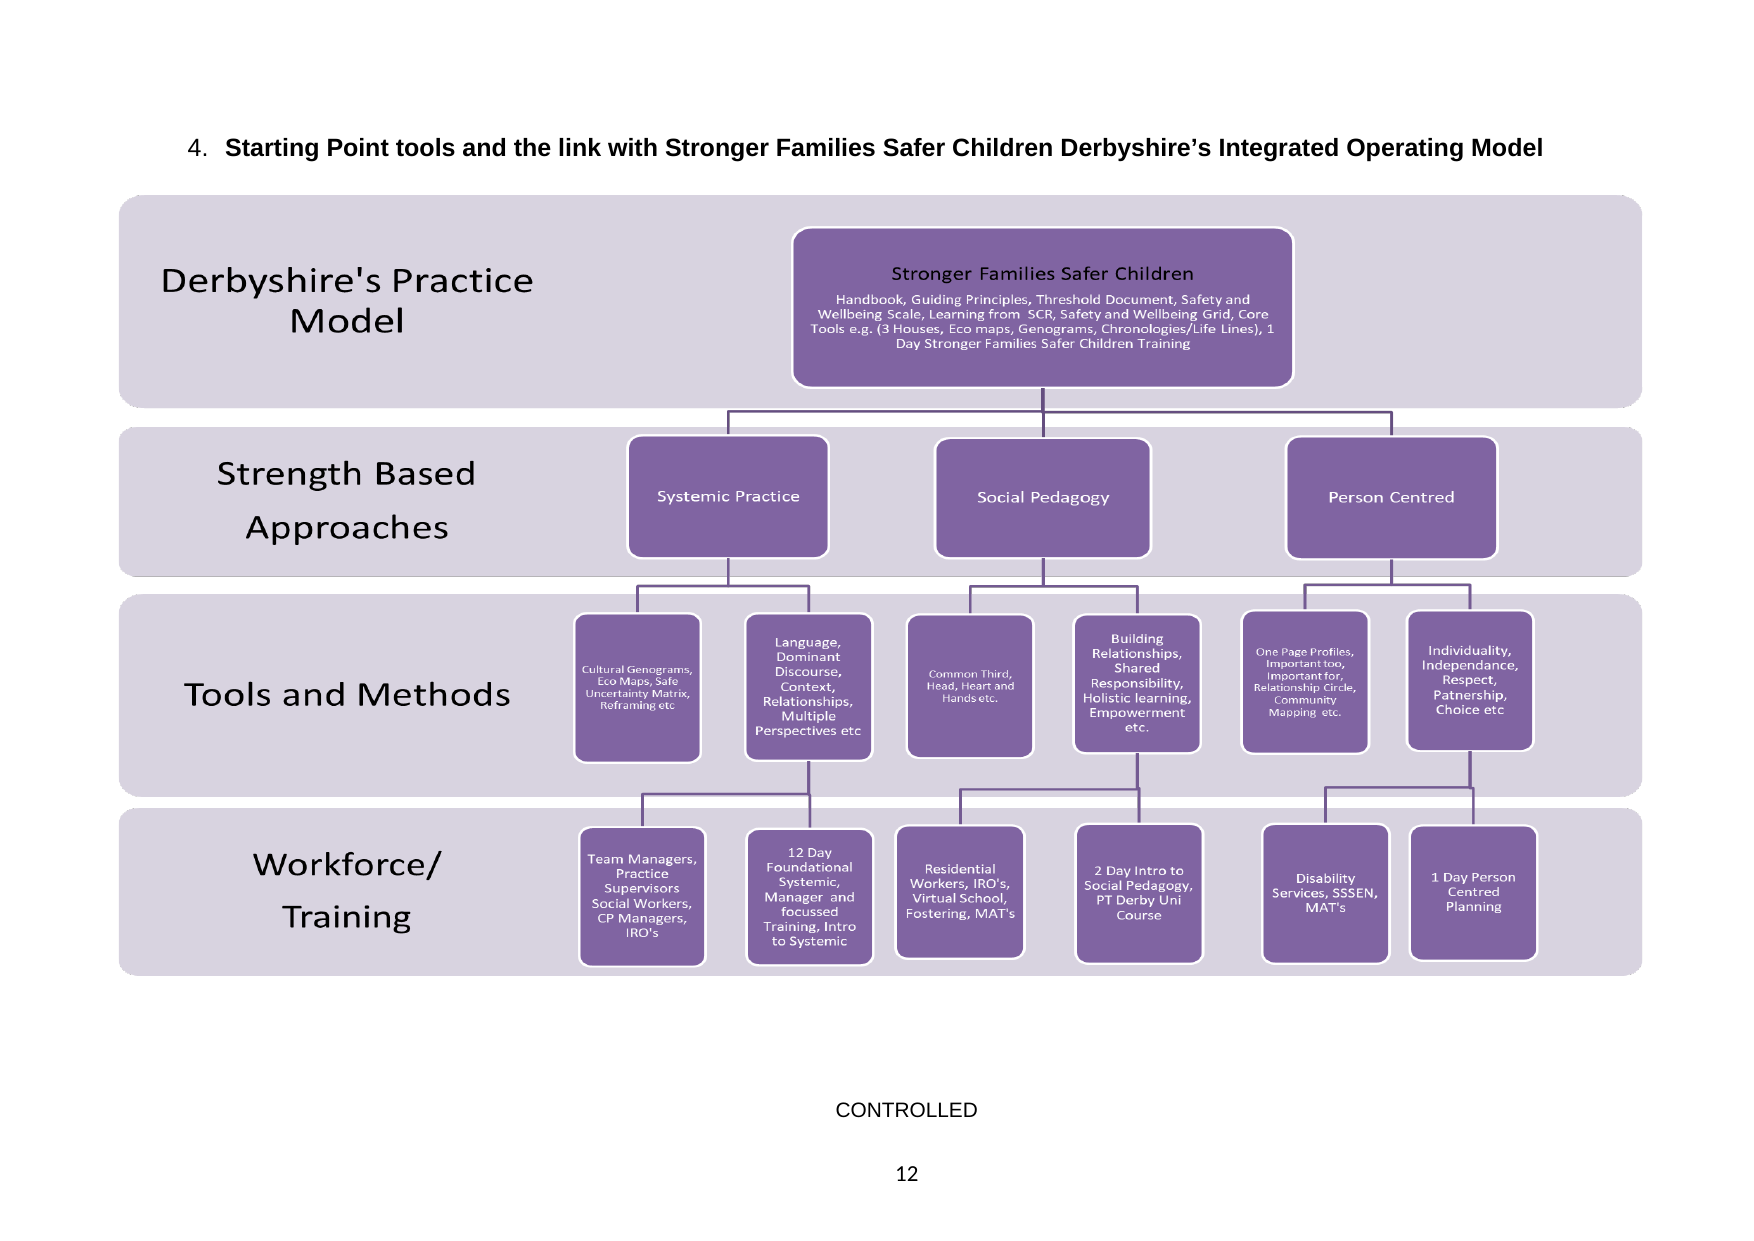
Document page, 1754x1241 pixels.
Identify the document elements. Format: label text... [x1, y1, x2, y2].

picture [118, 166, 1643, 1057]
list Starting Point tools and the link with Stronger Families Safer Children Derbyshire’s Integrated Operating Model [187, 133, 1604, 162]
